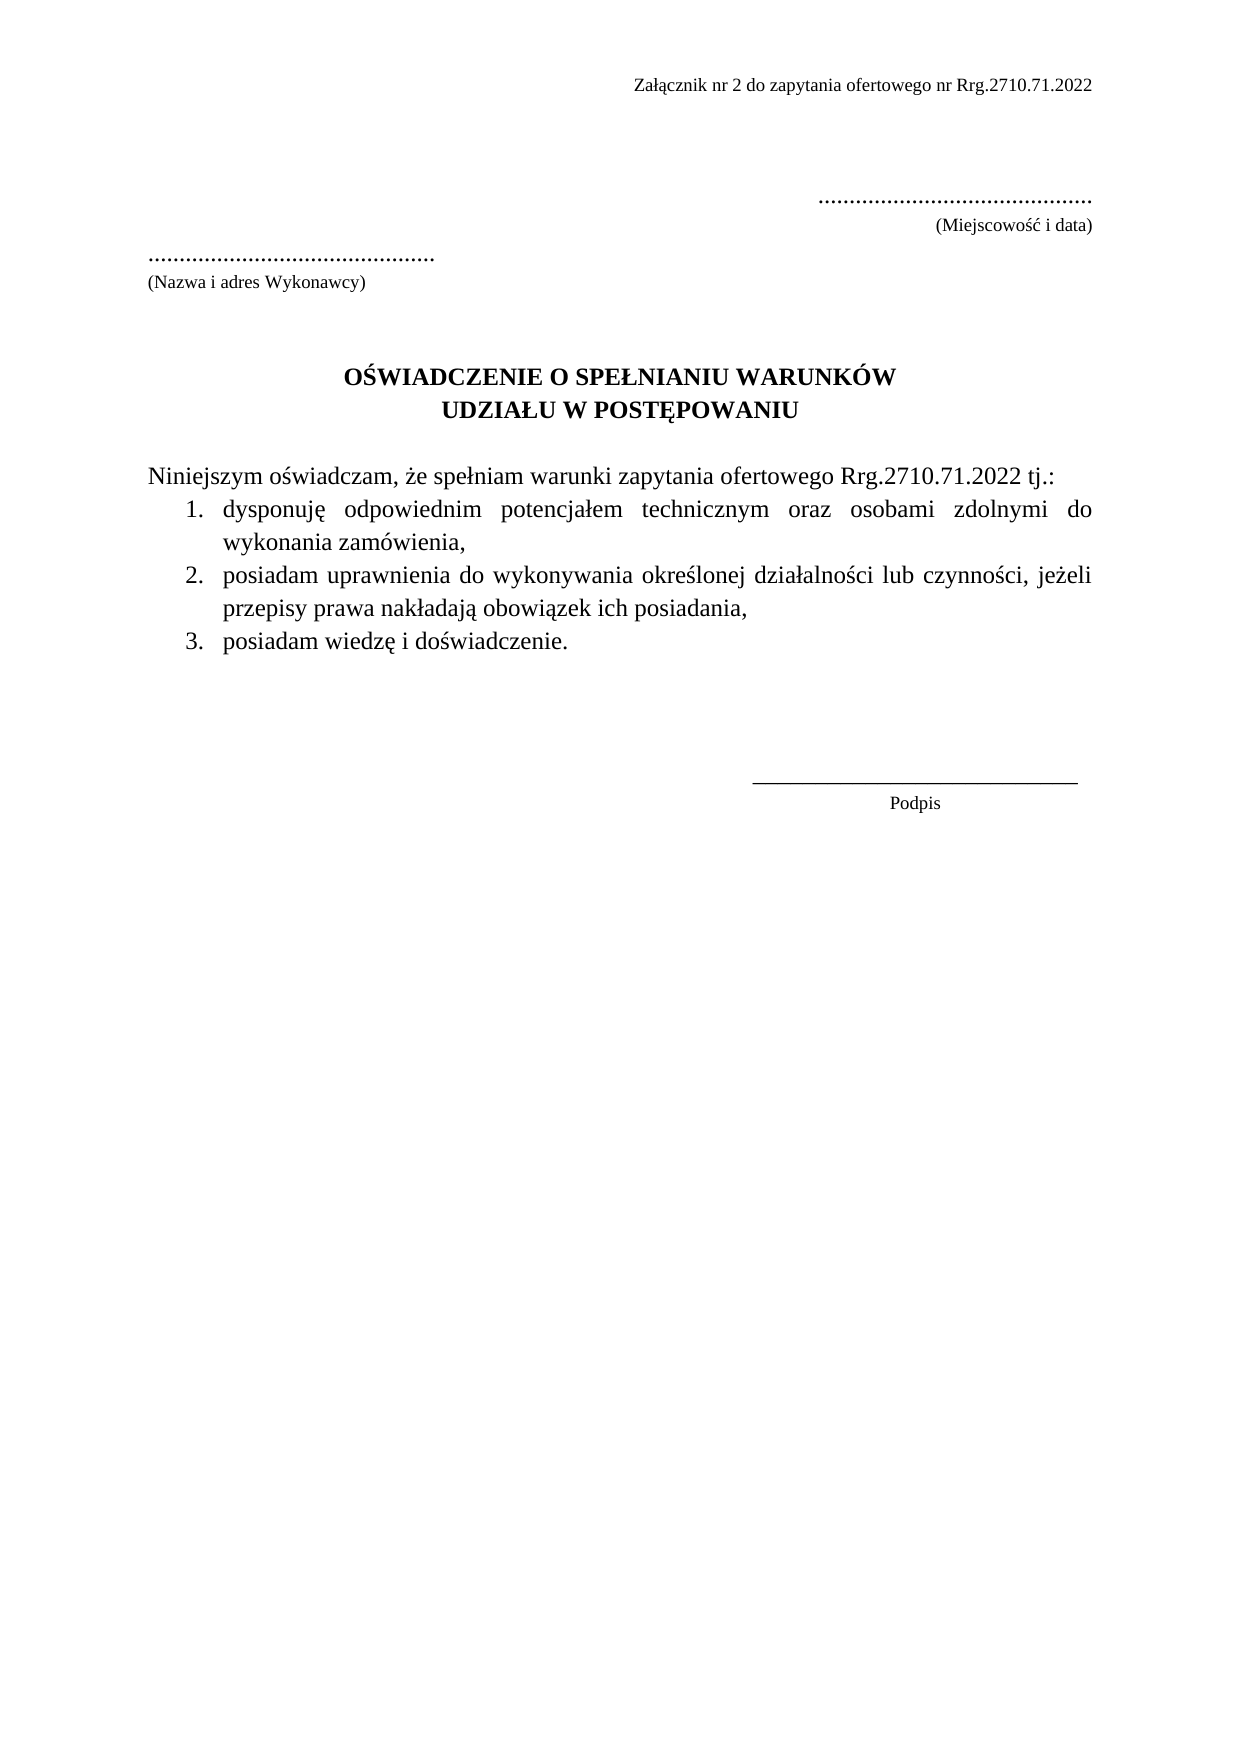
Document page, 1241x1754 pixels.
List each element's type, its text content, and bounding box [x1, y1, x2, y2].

text OŚWIADCZENIE O SPEŁNIANIU WARUNKÓW [148, 362, 1093, 391]
text __________________________ [738, 758, 1093, 787]
text .............................................. [148, 238, 1093, 267]
list posiadam uprawnienia do wykonywania określonej działalności lub czynności, jeżeli przepisy prawa nakładają obowiązek ich posiadania, [185, 560, 1093, 622]
text (Nazwa i adres Wykonawcy) [148, 271, 1093, 293]
text ............................................ [148, 181, 1093, 209]
list posiadam wiedzę i doświadczenie. [185, 626, 1093, 655]
text Niniejszym oświadczam, że spełniam warunki zapytania ofertowego Rrg.2710.71.2022 tj.: [148, 461, 1093, 490]
text (Miejscowość i data) [148, 214, 1093, 235]
text Podpis [738, 792, 1093, 813]
text UDZIAŁU W POSTĘPOWANIU [148, 395, 1093, 424]
list dysponuję odpowiednim potencjałem technicznym oraz osobami zdolnymi do wykonania zamówienia, [185, 494, 1093, 556]
